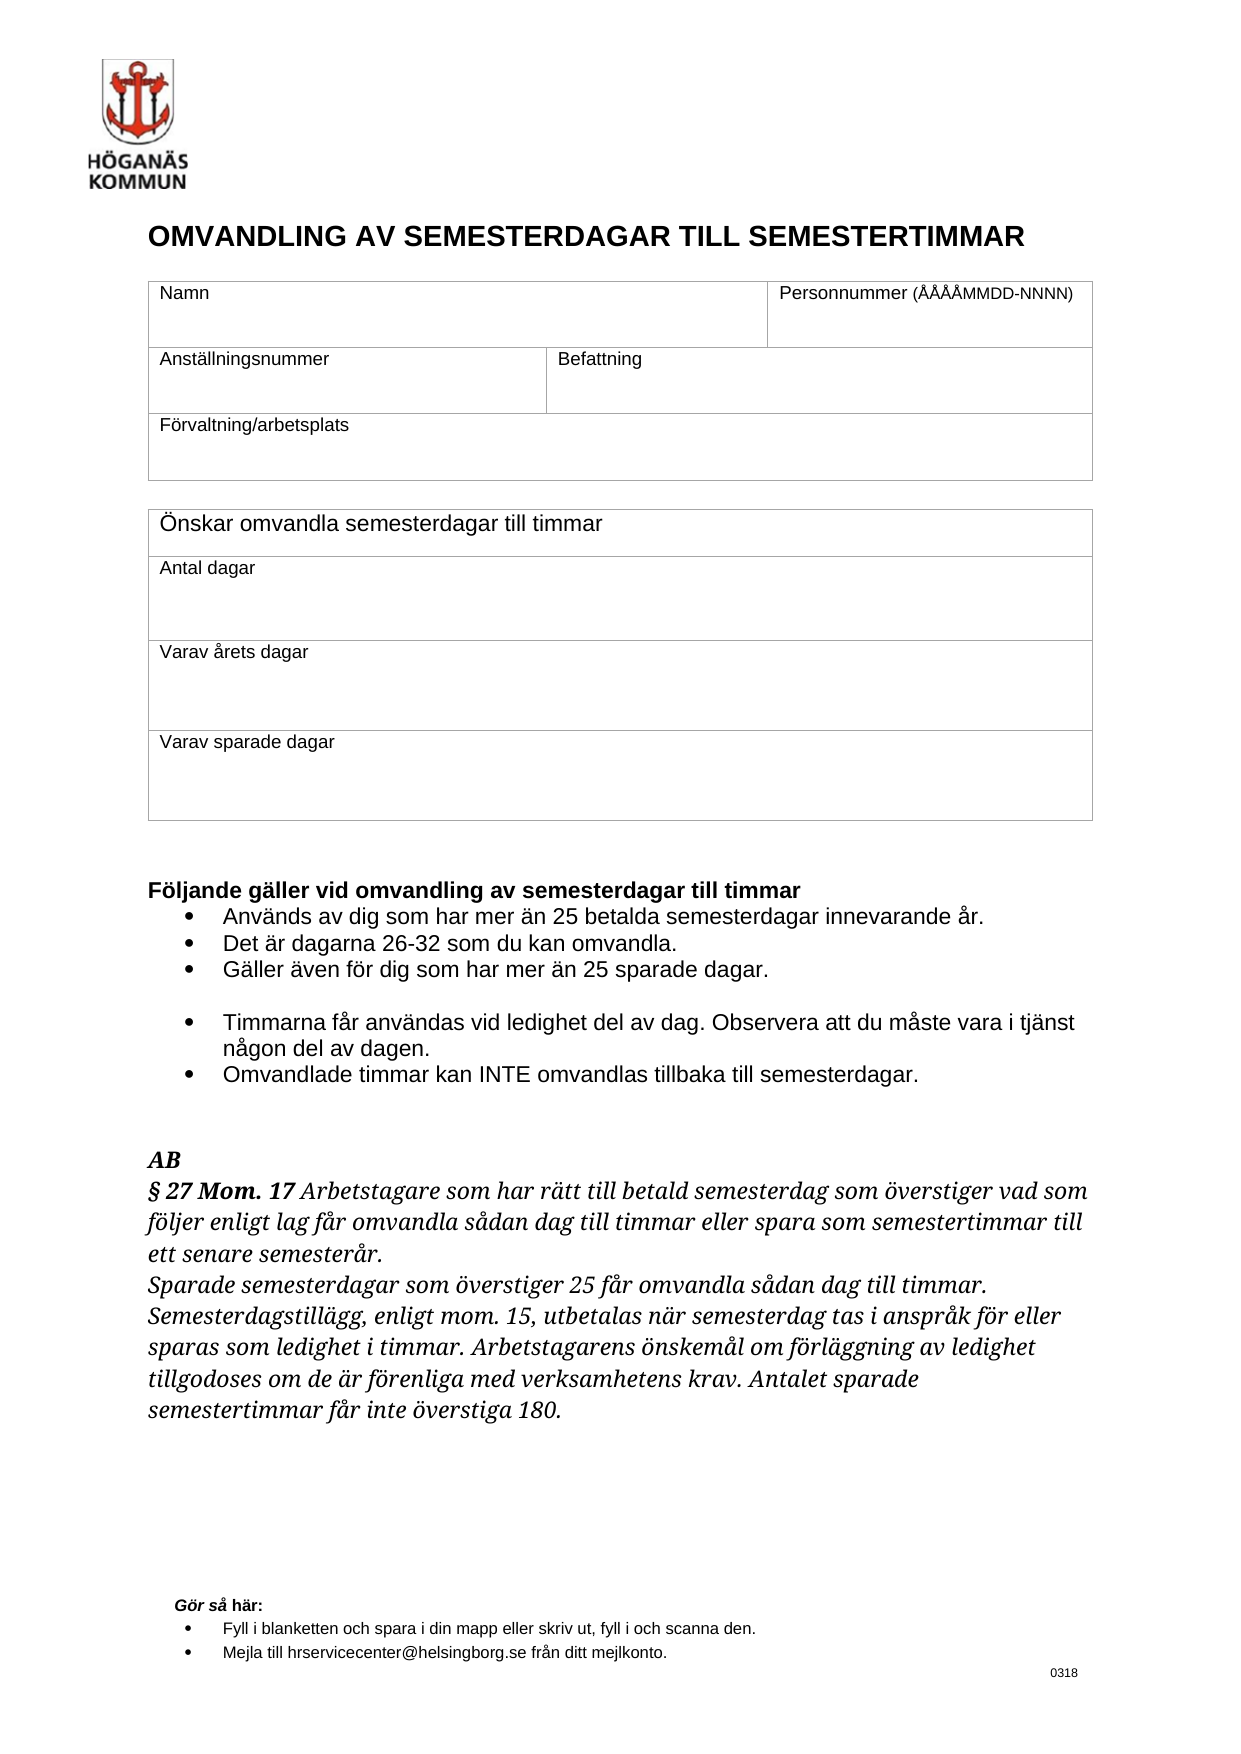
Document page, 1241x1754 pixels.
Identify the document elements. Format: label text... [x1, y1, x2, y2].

text AB [148, 1144, 1093, 1175]
table_cell Varav sparade dagar [149, 731, 1092, 820]
text § 27 Mom. 17 Arbetstagare som har rätt till betald semesterdag som överstiger vad som följer enligt lag får omvandla sådan dag till timmar eller spara som semestertimmar till ett senare semesterår. [148, 1175, 1093, 1269]
table_header Namn [149, 282, 767, 347]
list Gäller även för dig som har mer än 25 sparade dagar. [185, 956, 1093, 982]
table_header Personnummer (ÅÅÅÅMMDD-NNNN) [768, 282, 1092, 347]
text Följande gäller vid omvandling av semesterdagar till timmar [148, 877, 1093, 903]
list Det är dagarna 26-32 som du kan omvandla. [185, 930, 1093, 956]
text Semesterdagstillägg, enligt mom. 15, utbetalas när semesterdag tas i anspråk för eller sparas som ledighet i timmar. Arbetstagarens önskemål om förläggning av ledighet tillgodoses om de är förenliga med verksamhetens krav. Antalet sparade semestertimmar får inte överstiga 180. [148, 1300, 1093, 1425]
table_cell Antal dagar [149, 557, 1092, 640]
table_cell Anställningsnummer [149, 348, 546, 413]
list Används av dig som har mer än 25 betalda semesterdagar innevarande år. [185, 903, 1093, 930]
text Sparade semesterdagar som överstiger 25 får omvandla sådan dag till timmar. [148, 1269, 1093, 1300]
table_cell Varav årets dagar [149, 641, 1092, 730]
table_header Önskar omvandla semesterdagar till timmar [149, 510, 1092, 556]
list Timmarna får användas vid ledighet del av dag. Observera att du måste vara i tjänst någon del av dagen. [185, 1009, 1093, 1061]
list Omvandlade timmar kan INTE omvandlas tillbaka till semesterdagar. [185, 1061, 1093, 1088]
picture [88, 59, 188, 189]
table_cell Förvaltning/arbetsplats [149, 414, 1092, 479]
table_cell Befattning [547, 348, 1092, 413]
text OMVANDLING AV SEMESTERDAGAR TILL SEMESTERTIMMAR [148, 219, 1093, 252]
